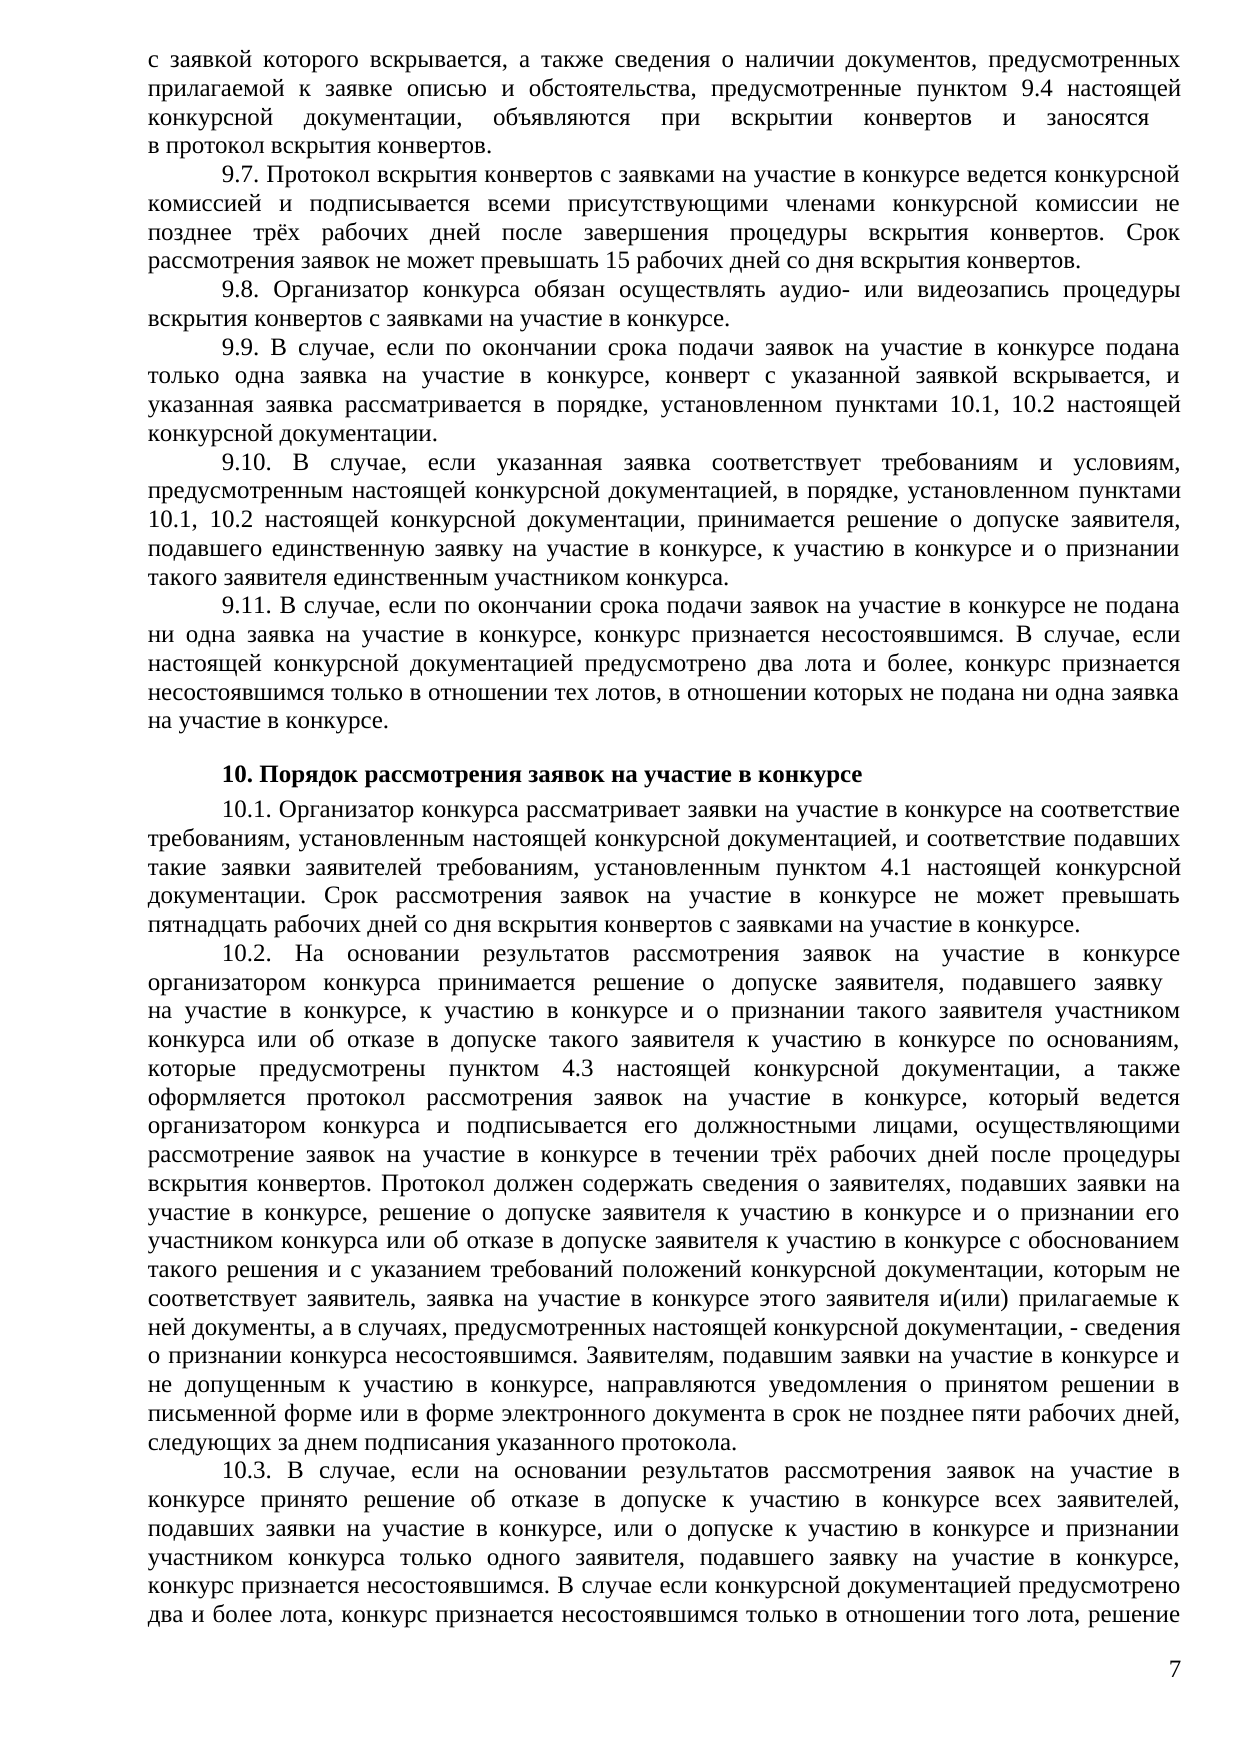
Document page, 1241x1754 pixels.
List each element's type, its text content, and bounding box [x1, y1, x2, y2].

text 10.2. На основании результатов рассмотрения заявок на участие в конкурсе организатором конкурса принимается решение о допуске заявителя, подавшего заявку на участие в конкурсе, к участию в конкурсе и о признании такого заявителя участником конкурса или об отказе в допуске такого заявителя к участию в конкурсе по основаниям, которые предусмотрены пунктом 4.3 настоящей конкурсной документации, а также оформляется протокол рассмотрения заявок на участие в конкурсе, который ведется организатором конкурса и подписывается его должностными лицами, осуществляющими рассмотрение заявок на участие в конкурсе в течении трёх рабочих дней после процедуры вскрытия конвертов. Протокол должен содержать сведения о заявителях, подавших заявки на участие в конкурсе, решение о допуске заявителя к участию в конкурсе и о признании его участником конкурса или об отказе в допуске заявителя к участию в конкурсе с обоснованием такого решения и с указанием требований положений конкурсной документации, которым не соответствует заявитель, заявка на участие в конкурсе этого заявителя и(или) прилагаемые к ней документы, а в случаях, предусмотренных настоящей конкурсной документации, - сведения о признании конкурса несостоявшимся. Заявителям, подавшим заявки на участие в конкурсе и не допущенным к участию в конкурсе, направляются уведомления о принятом решении в письменной форме или в форме электронного документа в срок не позднее пяти рабочих дней, следующих за днем подписания указанного протокола. [148, 938, 1181, 1456]
text 9.10. В случае, если указанная заявка соответствует требованиям и условиям, предусмотренным настоящей конкурсной документацией, в порядке, установленном пунктами 10.1, 10.2 настоящей конкурсной документации, принимается решение о допуске заявителя, подавшего единственную заявку на участие в конкурсе, к участию в конкурсе и о признании такого заявителя единственным участником конкурса. [148, 447, 1181, 591]
text 9.7. Протокол вскрытия конвертов с заявками на участие в конкурсе ведется конкурсной комиссией и подписывается всеми присутствующими членами конкурсной комиссии не позднее трёх рабочих дней после завершения процедуры вскрытия конвертов. Срок рассмотрения заявок не может превышать 15 рабочих дней со дня вскрытия конвертов. [148, 159, 1181, 274]
text 9.9. В случае, если по окончании срока подачи заявок на участие в конкурсе подана только одна заявка на участие в конкурсе, конверт с указанной заявкой вскрывается, и указанная заявка рассматривается в порядке, установленном пунктами 10.1, 10.2 настоящей конкурсной документации. [148, 332, 1181, 447]
text 9.8. Организатор конкурса обязан осуществлять аудио- или видеозапись процедуры вскрытия конвертов с заявками на участие в конкурсе. [148, 274, 1181, 332]
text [148, 44, 1181, 159]
text 10.1. Организатор конкурса рассматривает заявки на участие в конкурсе на соответствие требованиям, установленным настоящей конкурсной документацией, и соответствие подавших такие заявки заявителей требованиям, установленным пунктом 4.1 настоящей конкурсной документации. Срок рассмотрения заявок на участие в конкурсе не может превышать пятнадцать рабочих дней со дня вскрытия конвертов с заявками на участие в конкурсе. [148, 794, 1181, 938]
subtitle 10. Порядок рассмотрения заявок на участие в конкурсе [148, 759, 1181, 788]
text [148, 1456, 1181, 1628]
text 9.11. В случае, если по окончании срока подачи заявок на участие в конкурсе не подана ни одна заявка на участие в конкурсе, конкурс признается несостоявшимся. В случае, если настоящей конкурсной документацией предусмотрено два лота и более, конкурс признается несостоявшимся только в отношении тех лотов, в отношении которых не подана ни одна заявка на участие в конкурсе. [148, 591, 1181, 734]
